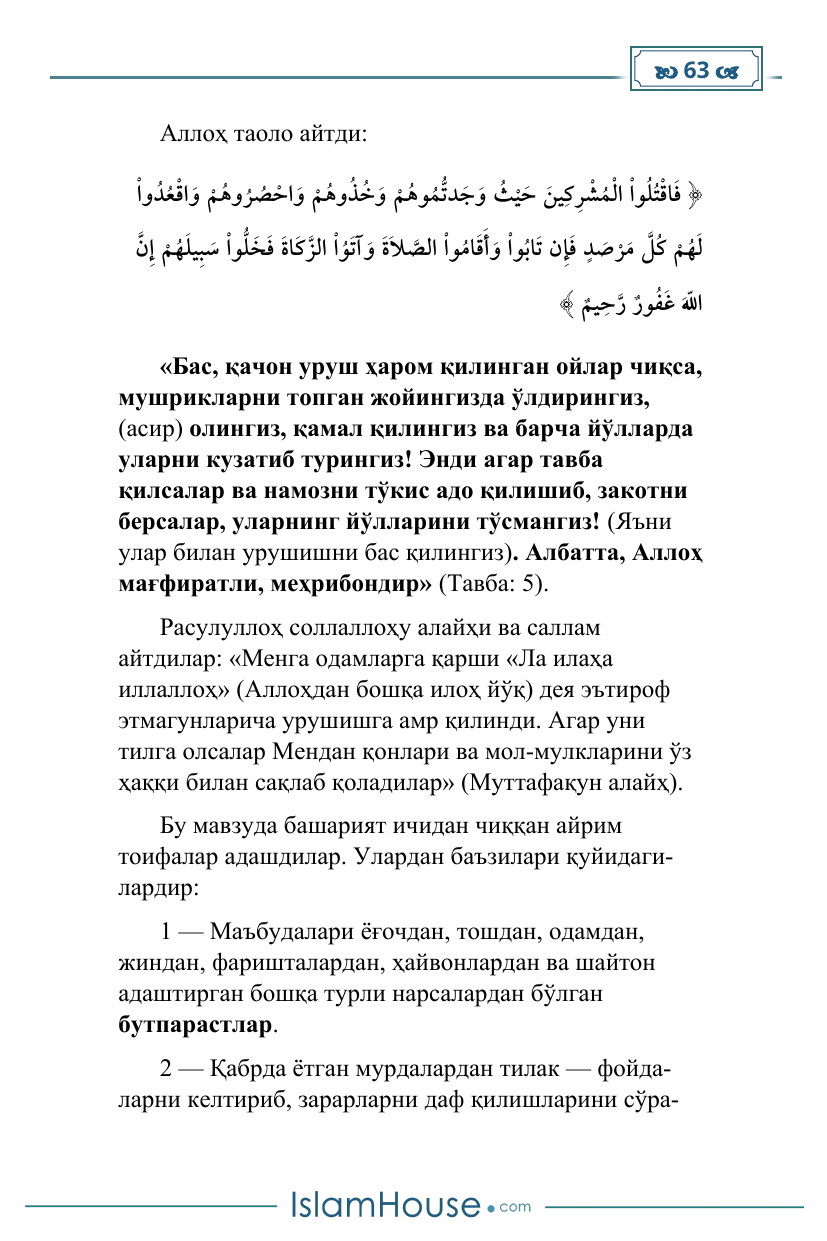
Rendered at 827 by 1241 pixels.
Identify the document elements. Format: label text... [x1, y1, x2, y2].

text Аллоҳ таоло айтди: [118, 118, 709, 147]
text «Бас, қачон уруш ҳаром қилинган ойлар чиқса, мушрикларни топган жойингизда ўлдирингиз, (асир) олингиз, қамал қилингиз ва барча йўлларда уларни кузатиб турингиз! Энди агар тавба қилсалар ва намозни тўкис адо қилишиб, закотни берсалар, уларнинг йўлларини тўсмангиз! (Яъни улар билан урушишни бас қилингиз). Албатта, Аллоҳ мағфиратли, меҳрибондир» (Тавба: 5). [118, 351, 709, 597]
picture [284, 1186, 805, 1224]
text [118, 1053, 709, 1112]
text 1 — Маъбудалари ёғочдан, тошдан, одамдан, жиндан, фаришталардан, ҳайвонлардан ва шайтон адаштирган бошқа турли нарсалардан бўлган бутпарастлар. [118, 916, 709, 1038]
text Бу мавзуда башарият ичидан чиққан айрим тоифалар адашдилар. Улардан баъзилари қуйидаги-лардир: [118, 810, 709, 901]
subtitle ﴿ فَاقْتُلُواْ الْمُشْرِكِينَ حَيْثُ وَجَدتُّمُوهُمْ وَخُذُوهُمْ وَاحْصُرُوهُمْ وَاقْعُدُواْ لَهُمْ كُلَّ مَرْصَدٍ فَإِن تَابُواْ وَأَقَامُواْ الصَّلاَةَ وَآتَوُاْ الزَّكَاةَ فَخَلُّواْ سَبِيلَهُمْ إِنَّ اللّهَ غَفُورٌ رَّحِيمٌ ﴾ [130, 174, 703, 324]
text Расулуллоҳ соллаллоҳу алайҳи ва саллам айтдилар: «Менга одамларга қарши «Ла илаҳа иллаллоҳ» (Аллоҳдан бошқа илоҳ йўқ) дея эътироф этмагунларича урушишга амр қилинди. Агар уни тилга олсалар Мендан қонлари ва мол-мулкларини ўз ҳаққи билан сақлаб қоладилар» (Муттафақун алайҳ). [118, 612, 709, 796]
picture [18, 1186, 277, 1223]
